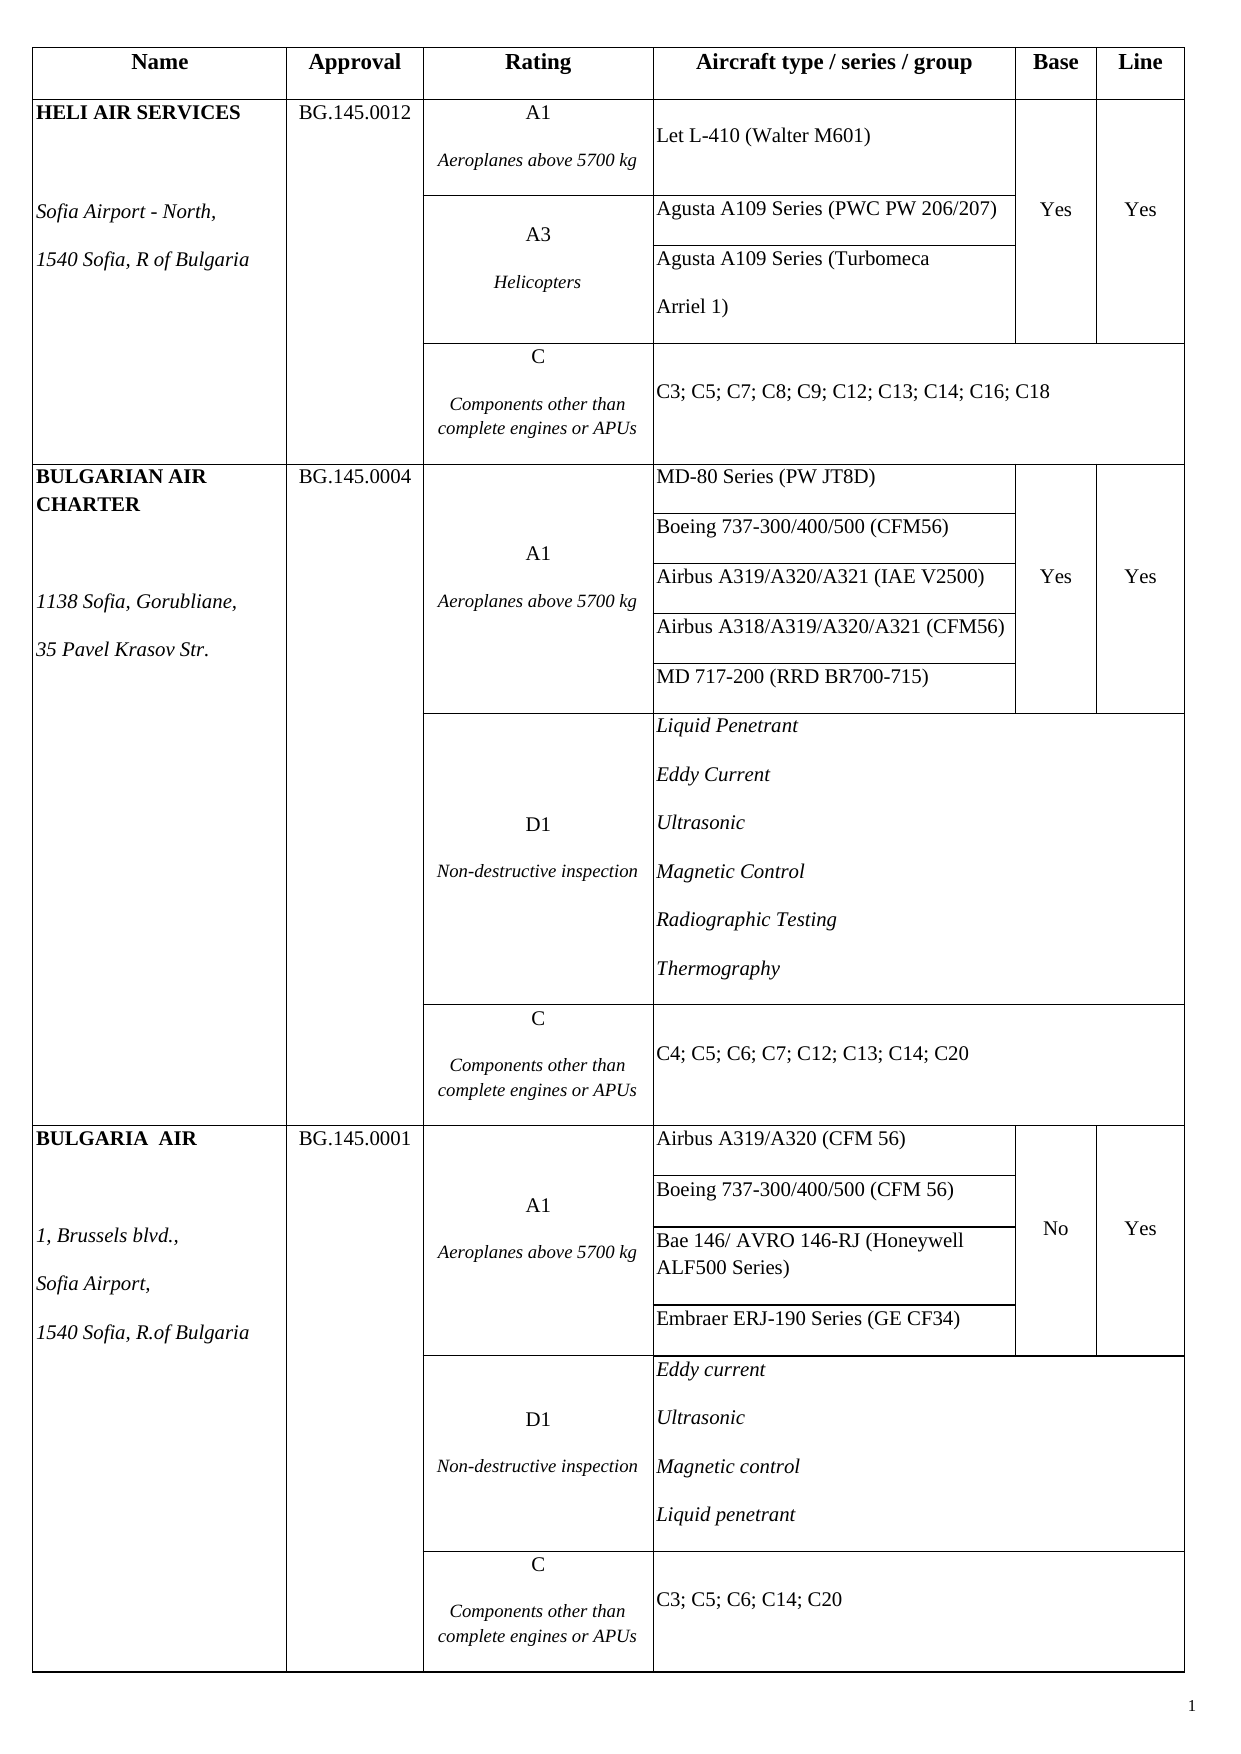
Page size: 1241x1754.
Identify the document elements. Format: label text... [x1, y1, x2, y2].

table_header Aircraft type / series / group [654, 48, 1015, 99]
table_cell A1 Aeroplanes above 5700 kg [424, 465, 653, 712]
table_cell Airbus A319/A320/A321 (IAE V2500) [654, 564, 1015, 613]
table_cell C Components other than complete engines or APUs [424, 1552, 653, 1671]
table_cell Agusta A109 Series (Turbomeca Arriel 1) [654, 246, 1015, 343]
table_cell Bae 146/ AVRO 146-RJ (Honeywell ALF500 Series) [654, 1228, 1015, 1304]
table_cell D1 Non-destructive inspection [424, 1356, 653, 1551]
table_cell A1 Aeroplanes above 5700 kg [424, 100, 653, 195]
table_cell A1 Aeroplanes above 5700 kg [424, 1126, 653, 1355]
table_cell BG.145.0004 [287, 465, 423, 1125]
table_cell Eddy current Ultrasonic Magnetic control Liquid penetrant [654, 1357, 1184, 1551]
table_cell C Components other than complete engines or APUs [424, 1005, 653, 1125]
table_cell Agusta A109 Series (PWC PW 206/207) [654, 196, 1015, 245]
table_cell Yes [1016, 465, 1096, 712]
table_cell C Components other than complete engines or APUs [424, 344, 653, 463]
table_cell Yes [1097, 100, 1184, 343]
table_header Rating [424, 48, 653, 99]
table_cell C4; C5; C6; C7; C12; C13; C14; C20 [654, 1005, 1184, 1125]
table_cell Airbus A318/A319/A320/A321 (CFM56) [654, 614, 1015, 663]
table_cell BULGARIA AIR 1, Brussels blvd., Sofia Airport, 1540 Sofia, R.of Bulgaria [33, 1126, 286, 1671]
table_cell Embraer ERJ-190 Series (GE CF34) [654, 1306, 1015, 1355]
table_cell Boeing 737-300/400/500 (CFM 56) [654, 1176, 1015, 1226]
table_cell Yes [1097, 1126, 1184, 1355]
table_cell Yes [1097, 465, 1184, 712]
table_cell C3; C5; C6; C14; C20 [654, 1552, 1184, 1671]
table_header Name [33, 48, 286, 99]
table_cell MD-80 Series (PW JT8D) [654, 465, 1015, 513]
table_cell HELI AIR SERVICES Sofia Airport - North, 1540 Sofia, R of Bulgaria [33, 100, 286, 463]
table_cell Boeing 737-300/400/500 (CFM56) [654, 514, 1015, 563]
table_cell BG.145.0001 [287, 1126, 423, 1671]
table_cell Let L-410 (Walter M601) [654, 100, 1015, 195]
table_cell BULGARIAN AIR CHARTER 1138 Sofia, Gorubliane, 35 Pavel Krasov Str. [33, 465, 286, 1125]
table_cell А3 Helicopters [424, 196, 653, 343]
table_cell Airbus A319/A320 (CFM 56) [654, 1126, 1015, 1175]
table_cell BG.145.0012 [287, 100, 423, 463]
table_cell MD 717-200 (RRD BR700-715) [654, 664, 1015, 712]
table_header Approval [287, 48, 423, 99]
table_cell No [1016, 1126, 1096, 1355]
table_header Line [1097, 48, 1184, 99]
table_cell Liquid Penetrant Eddy Current Ultrasonic Magnetic Control Radiographic Testing Thermography [654, 714, 1184, 1004]
table_cell Yes [1016, 100, 1096, 343]
table_header Base [1016, 48, 1096, 99]
table_cell C3; C5; C7; C8; C9; C12; C13; C14; C16; C18 [654, 344, 1184, 463]
table_cell D1 Non-destructive inspection [424, 714, 653, 1004]
